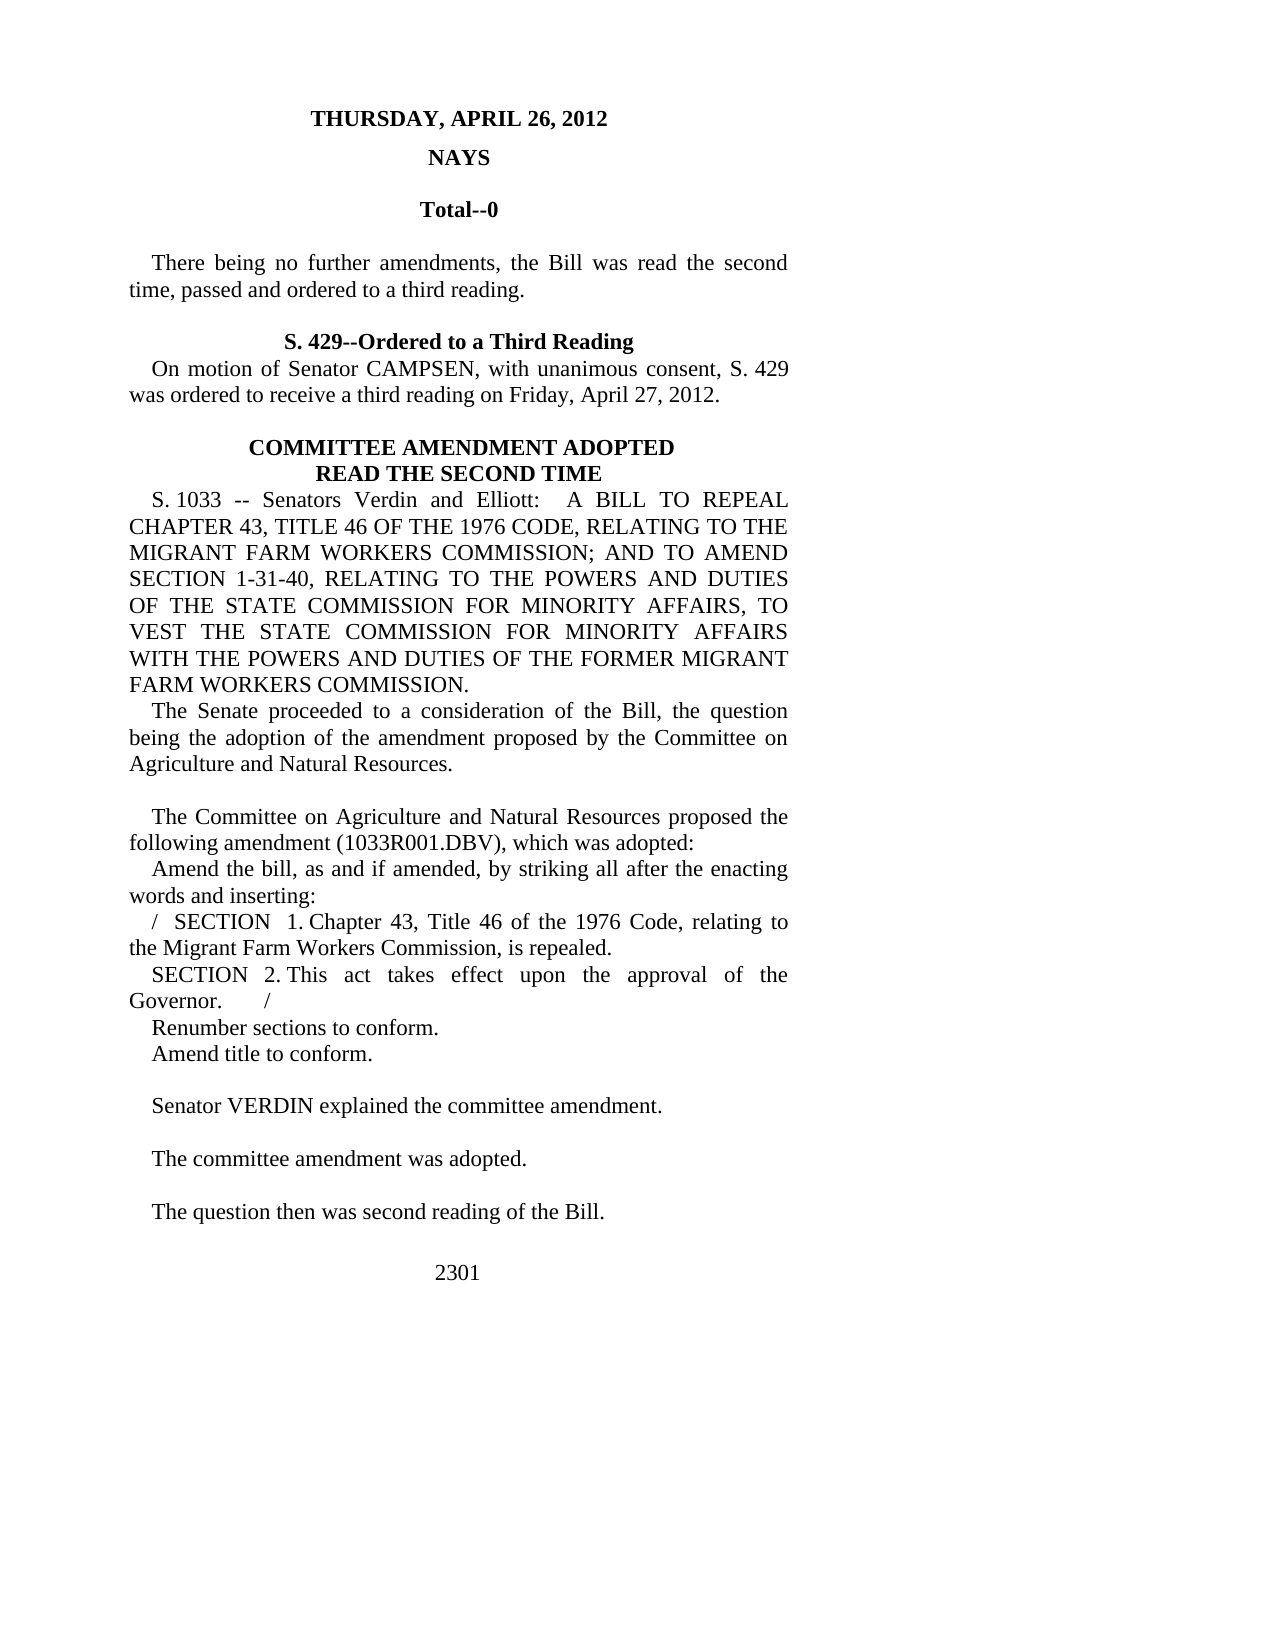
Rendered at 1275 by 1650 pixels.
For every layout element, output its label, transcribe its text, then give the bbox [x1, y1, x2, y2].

text S. 1033 -- Senators Verdin and Elliott: A BILL TO REPEAL CHAPTER 43, TITLE 46 OF THE 1976 CODE, RELATING TO THE MIGRANT FARM WORKERS COMMISSION; AND TO AMEND SECTION 1-31-40, RELATING TO THE POWERS AND DUTIES OF THE STATE COMMISSION FOR MINORITY AFFAIRS, TO VEST THE STATE COMMISSION FOR MINORITY AFFAIRS WITH THE POWERS AND DUTIES OF THE FORMER MIGRANT FARM WORKERS COMMISSION. [129, 486, 789, 697]
text Total--0 [129, 197, 789, 223]
text Amend the bill, as and if amended, by striking all after the enacting words and inserting: [129, 855, 789, 908]
text NAYS [129, 144, 789, 170]
text The Committee on Agriculture and Natural Resources proposed the following amendment (1033R001.DBV), which was adopted: [129, 803, 789, 855]
text READ THE SECOND TIME [129, 460, 789, 486]
text S. 429--Ordered to a Third Reading [129, 328, 789, 355]
text There being no further amendments, the Bill was read the second time, passed and ordered to a third reading. [129, 249, 789, 302]
text SECTION 2. This act takes effect upon the approval of the Governor. / [129, 961, 789, 1013]
text On motion of Senator CAMPSEN, with unanimous consent, S. 429 was ordered to receive a third reading on Friday, April 27, 2012. [129, 355, 789, 407]
text The question then was second reading of the Bill. [129, 1198, 789, 1224]
text COMMITTEE AMENDMENT ADOPTED [129, 434, 789, 460]
text The committee amendment was adopted. [129, 1145, 789, 1172]
text Renumber sections to conform. [129, 1013, 789, 1040]
text Amend title to conform. [129, 1040, 789, 1066]
text Senator VERDIN explained the committee amendment. [129, 1093, 789, 1119]
text The Senate proceeded to a consideration of the Bill, the question being the adoption of the amendment proposed by the Committee on Agriculture and Natural Resources. [129, 697, 789, 776]
text / SECTION 1. Chapter 43, Title 46 of the 1976 Code, relating to the Migrant Farm Workers Commission, is repealed. [129, 908, 789, 961]
